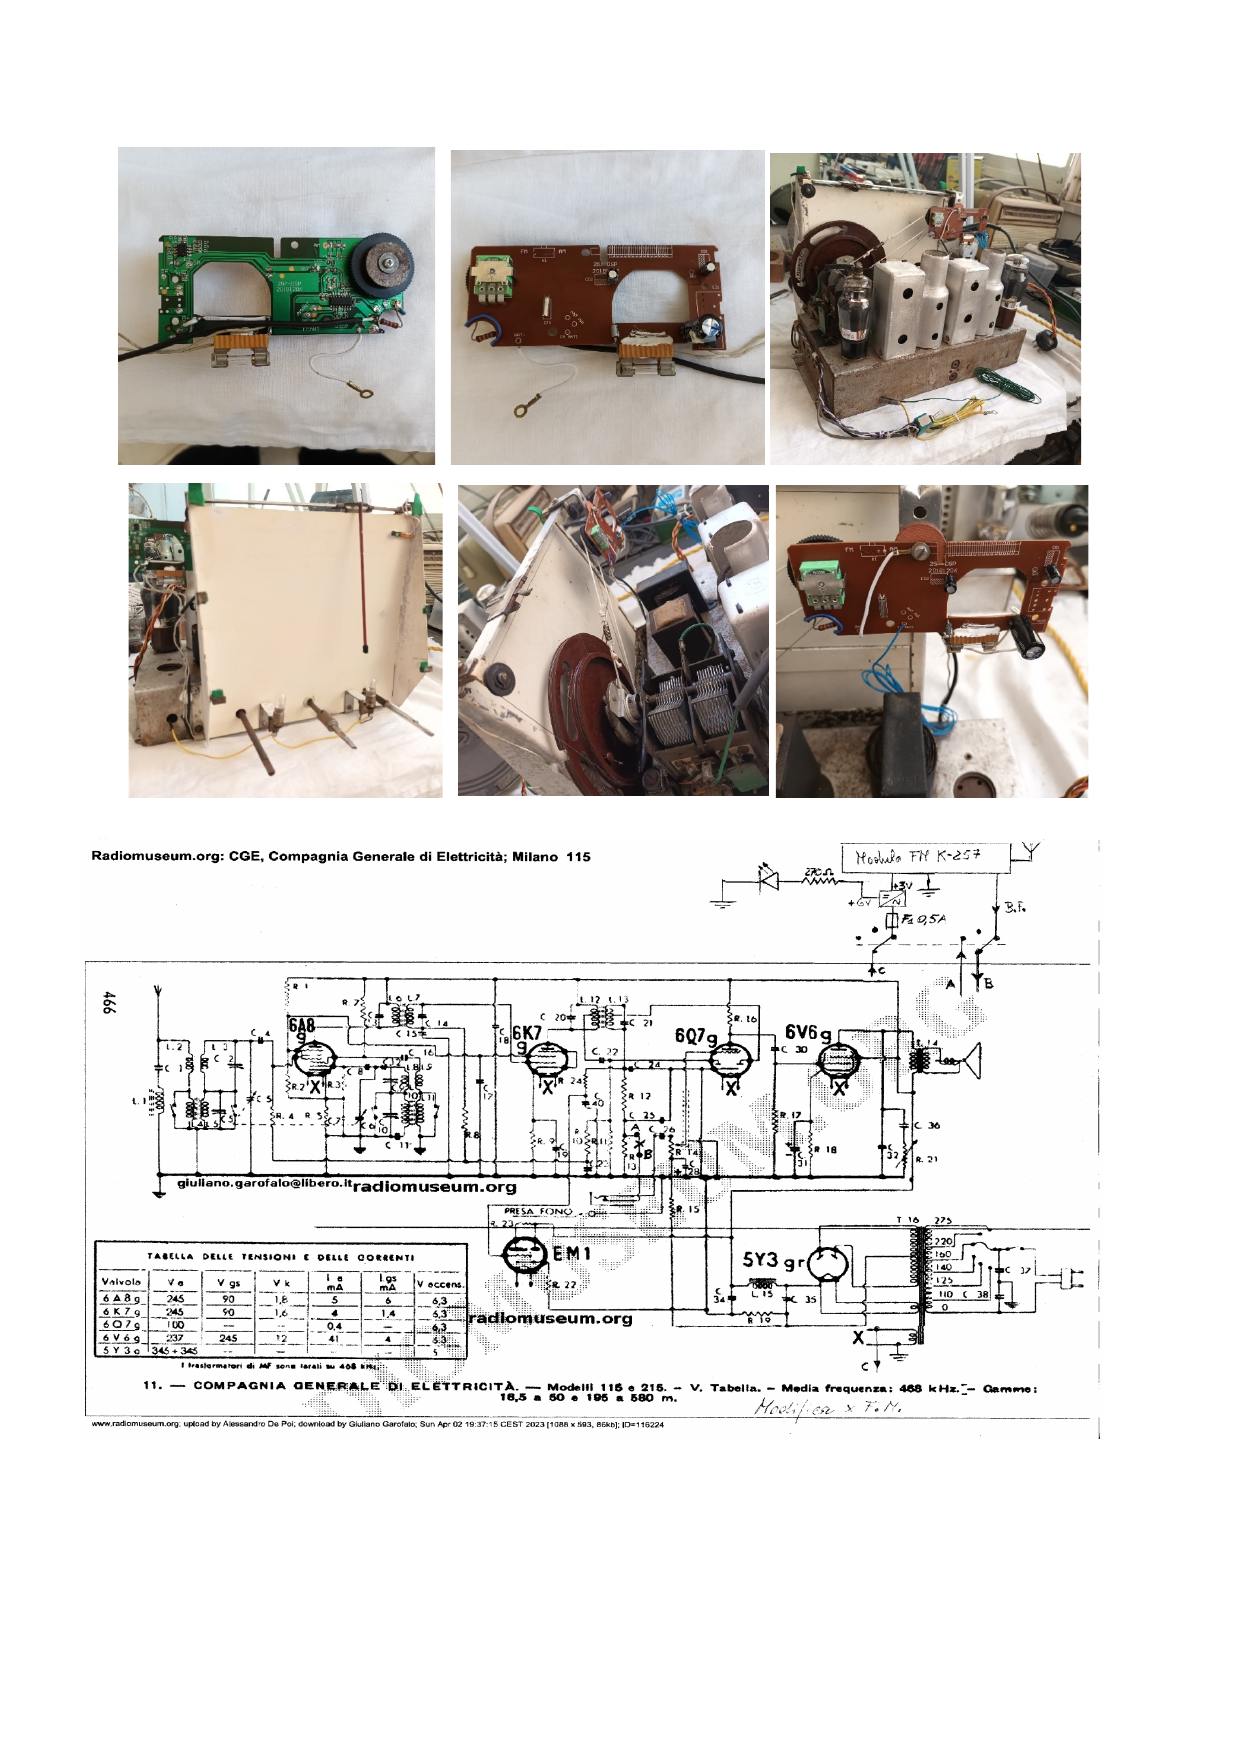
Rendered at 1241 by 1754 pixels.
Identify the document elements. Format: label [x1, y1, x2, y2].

picture [775, 485, 1089, 798]
picture [450, 150, 765, 465]
picture [770, 153, 1082, 465]
picture [458, 485, 769, 796]
picture [118, 147, 436, 465]
picture [128, 483, 443, 798]
picture [80, 839, 1102, 1439]
